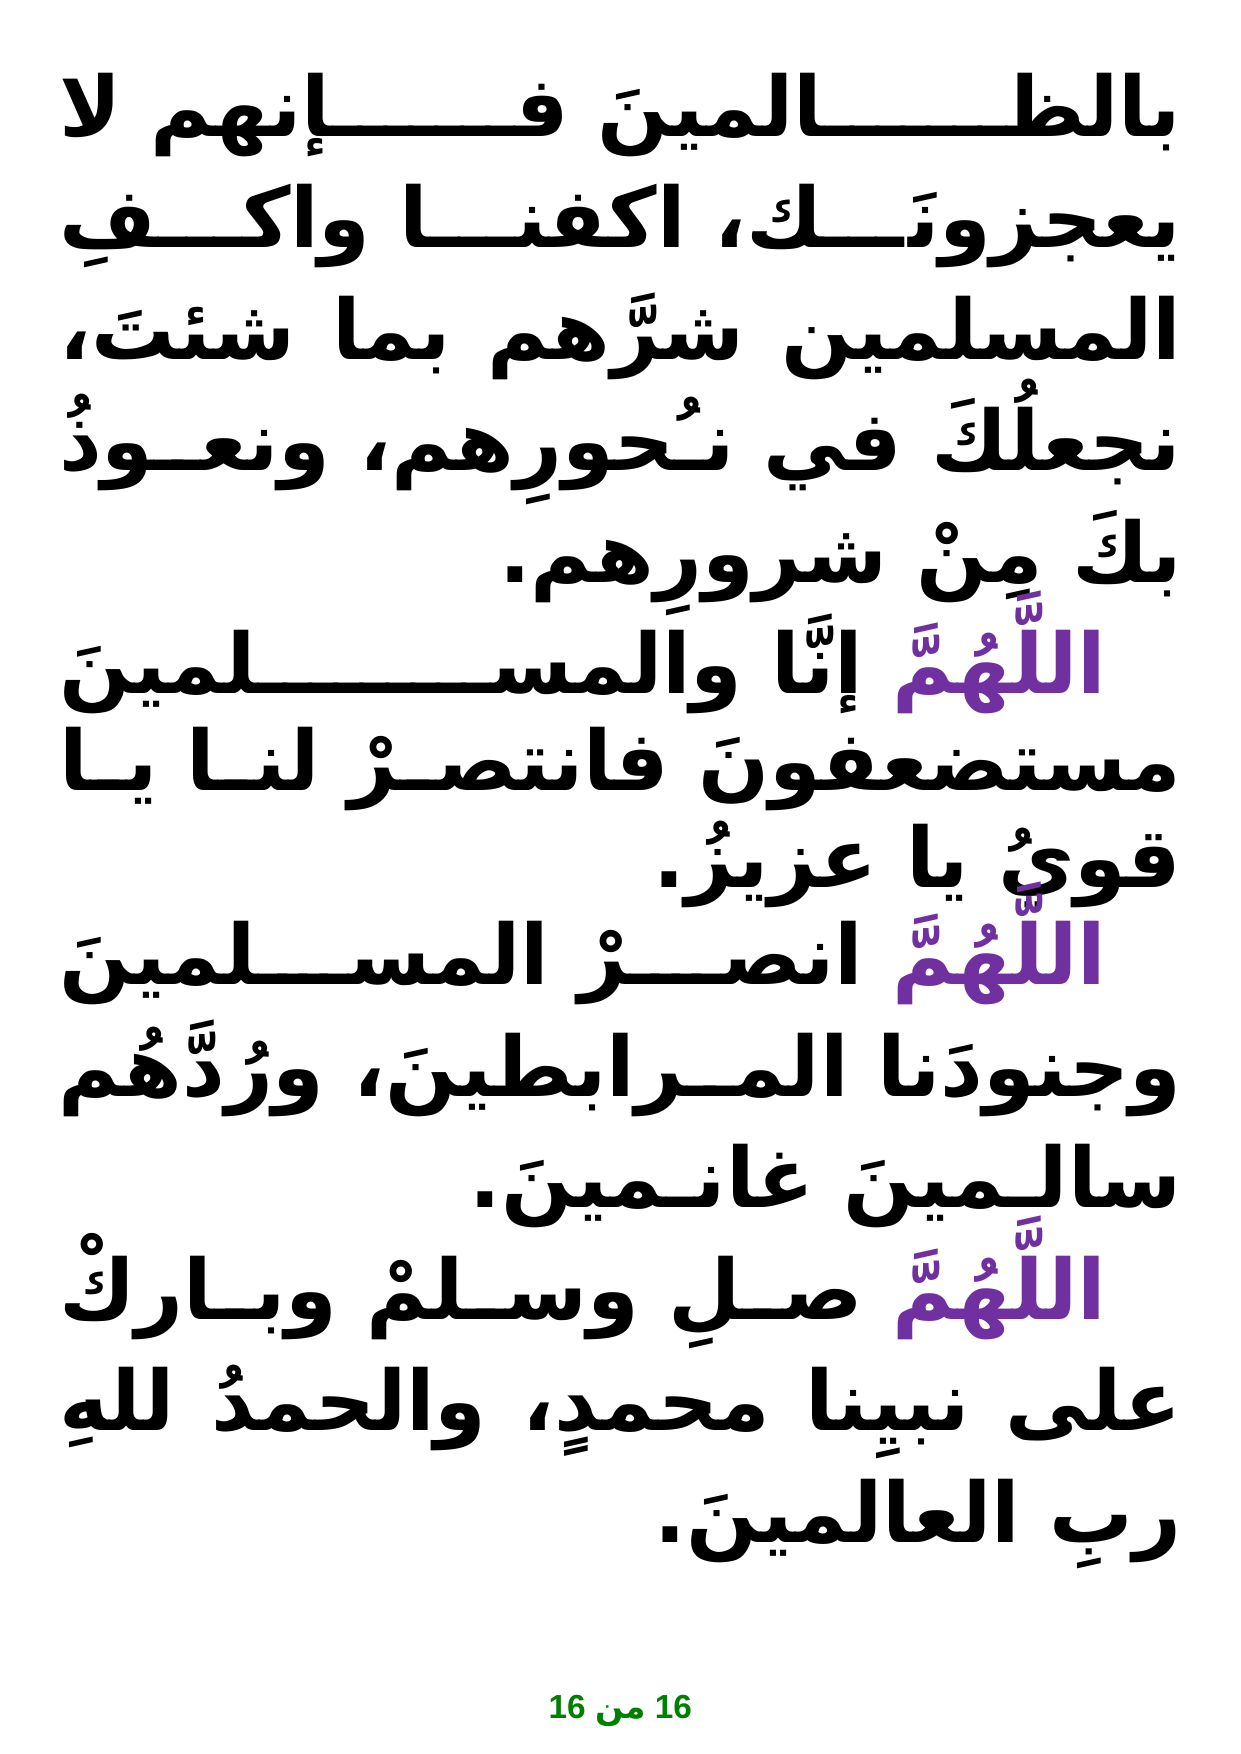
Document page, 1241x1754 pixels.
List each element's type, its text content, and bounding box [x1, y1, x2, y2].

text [59, 59, 1181, 602]
text اللَّهُمَّ صلِ وسلمْ وباركْ على نبيِنا محمدٍ، والحمدُ للهِ ربِ العالمينَ. [59, 1242, 1181, 1562]
text اللَّهُمَّ إنَّا والمسلمينَ مستضعفونَ فانتصرْ لنا يا قويُ يا عزيزُ. [59, 616, 1181, 907]
text اللَّهُمَّ انصرْ المسلمينَ وجنودَنا المرابطينَ، ورُدَّهُم سالـمينَ غانـمينَ. [59, 907, 1181, 1227]
